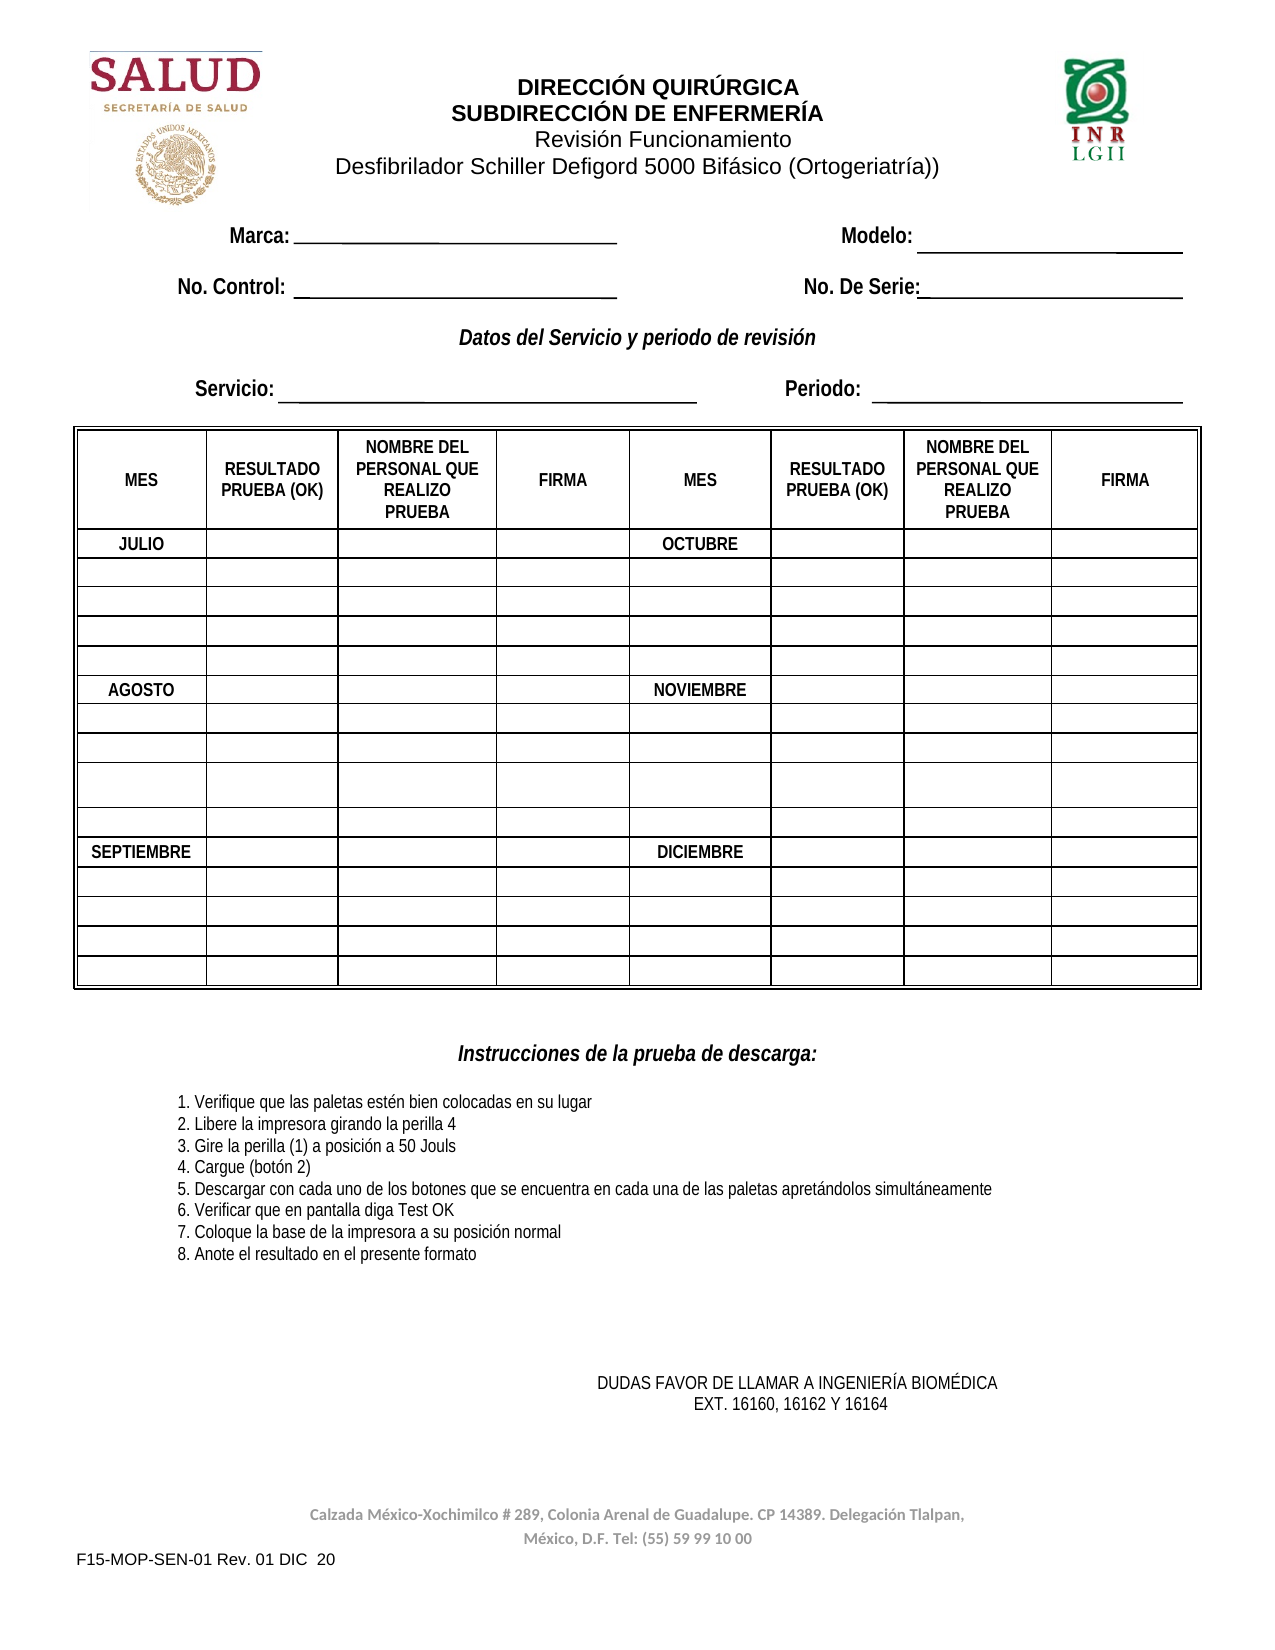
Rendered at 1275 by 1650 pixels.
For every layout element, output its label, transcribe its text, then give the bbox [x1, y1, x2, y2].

text EXT. 16160, 16162 Y 16164 [177, 1393, 1098, 1415]
table_cell [630, 617, 770, 645]
table_cell [78, 587, 206, 615]
table_cell [78, 704, 206, 732]
table_cell [78, 734, 206, 762]
table_header NOMBRE DEL PERSONAL QUE REALIZO PRUEBA [339, 431, 496, 528]
table_cell [497, 868, 629, 896]
table_cell [772, 838, 903, 866]
table_cell [905, 734, 1051, 762]
table_cell [630, 647, 770, 674]
table_cell [1052, 808, 1197, 836]
table_cell [905, 587, 1051, 615]
text Instrucciones de la prueba de descarga: [177, 1040, 1098, 1067]
table_cell [78, 647, 206, 674]
text Servicio: Periodo: [177, 375, 1098, 401]
table_cell [772, 808, 903, 836]
table_cell [772, 559, 903, 586]
table_cell [207, 647, 337, 674]
table_cell [497, 838, 629, 866]
table_cell [1052, 868, 1197, 896]
text Datos del Servicio y periodo de revisión [177, 324, 1098, 350]
table_cell [207, 559, 337, 586]
table_cell DICIEMBRE [630, 838, 770, 866]
table_cell [630, 927, 770, 955]
text No. Control: No. De Serie: [177, 273, 1098, 299]
table_cell [905, 897, 1051, 925]
table_cell [497, 763, 629, 807]
table_cell SEPTIEMBRE [78, 838, 206, 866]
table_cell [1052, 838, 1197, 866]
table_cell [78, 763, 206, 807]
table_cell [339, 587, 496, 615]
table_cell [630, 734, 770, 762]
text DUDAS FAVOR DE LLAMAR A INGENIERÍA BIOMÉDICA [177, 1372, 1098, 1393]
table_cell OCTUBRE [630, 530, 770, 557]
table_cell [339, 897, 496, 925]
table_cell [1052, 763, 1197, 807]
table_cell [207, 957, 337, 985]
table_cell [1052, 897, 1197, 925]
table_cell [772, 530, 903, 557]
text 8. Anote el resultado en el presente formato [177, 1242, 1098, 1264]
table_cell [339, 808, 496, 836]
table_cell AGOSTO [78, 676, 206, 702]
table_cell [78, 617, 206, 645]
table_cell [905, 927, 1051, 955]
text 4. Cargue (botón 2) [177, 1156, 1098, 1178]
table_cell [497, 587, 629, 615]
table_cell [78, 897, 206, 925]
table_cell [207, 838, 337, 866]
table_cell [207, 734, 337, 762]
table_cell [78, 927, 206, 955]
table_cell [339, 704, 496, 732]
table_cell [905, 763, 1051, 807]
table_cell [630, 957, 770, 985]
table_cell [497, 957, 629, 985]
table_cell [339, 763, 496, 807]
text 5. Descargar con cada uno de los botones que se encuentra en cada una de las paletas apretándolos simultáneamente [177, 1178, 1098, 1199]
table_cell [339, 838, 496, 866]
table_cell [1052, 647, 1197, 674]
table_cell [1052, 704, 1197, 732]
table_cell [78, 957, 206, 985]
table_cell [630, 808, 770, 836]
table_cell [905, 704, 1051, 732]
table_cell [207, 897, 337, 925]
table_cell [630, 763, 770, 807]
table_cell [905, 530, 1051, 557]
table_cell [1052, 559, 1197, 586]
table_cell [1052, 676, 1197, 702]
table_cell [772, 704, 903, 732]
table_cell [207, 927, 337, 955]
table_cell [630, 704, 770, 732]
table_cell [772, 868, 903, 896]
table_cell [497, 617, 629, 645]
table_cell [905, 647, 1051, 674]
table_cell JULIO [78, 530, 206, 557]
text Marca: Modelo: [177, 222, 1098, 248]
table_cell [339, 676, 496, 702]
table_cell [905, 617, 1051, 645]
table_cell [772, 957, 903, 985]
table_cell [339, 868, 496, 896]
table_cell [339, 957, 496, 985]
text 6. Verificar que en pantalla diga Test OK [177, 1199, 1098, 1221]
table_cell [207, 617, 337, 645]
table_cell [497, 808, 629, 836]
table_cell [497, 704, 629, 732]
table_cell [207, 868, 337, 896]
table_cell [630, 559, 770, 586]
table_cell [905, 838, 1051, 866]
table_cell [630, 897, 770, 925]
table_cell [772, 617, 903, 645]
table_cell [207, 704, 337, 732]
table_header MES [78, 431, 206, 528]
text 1. Verifique que las paletas estén bien colocadas en su lugar [177, 1091, 1098, 1113]
table_cell [207, 676, 337, 702]
table_cell [1052, 617, 1197, 645]
table_cell [772, 734, 903, 762]
table_cell [78, 868, 206, 896]
table_cell [905, 868, 1051, 896]
table_cell [207, 763, 337, 807]
table_cell [497, 897, 629, 925]
table_cell [905, 808, 1051, 836]
table_header NOMBRE DEL PERSONAL QUE REALIZO PRUEBA [905, 431, 1051, 528]
table_cell [1052, 734, 1197, 762]
table_cell [1052, 927, 1197, 955]
table_cell [207, 587, 337, 615]
table_cell NOVIEMBRE [630, 676, 770, 702]
table_cell [772, 927, 903, 955]
table_cell [905, 957, 1051, 985]
table_cell [339, 734, 496, 762]
table_cell [772, 647, 903, 674]
table_cell [339, 530, 496, 557]
table_cell [1052, 957, 1197, 985]
table_cell [497, 734, 629, 762]
table_cell [207, 530, 337, 557]
table_cell [772, 897, 903, 925]
table_cell [905, 676, 1051, 702]
picture [1048, 51, 1150, 178]
table_cell [1052, 530, 1197, 557]
table_cell [1052, 587, 1197, 615]
table_cell [497, 647, 629, 674]
table_cell [772, 676, 903, 702]
table_cell [630, 587, 770, 615]
picture [89, 51, 263, 212]
table_header MES [630, 431, 770, 528]
table_cell [339, 617, 496, 645]
table_header RESULTADO PRUEBA (OK) [207, 431, 337, 528]
table_cell [497, 927, 629, 955]
table_cell [207, 808, 337, 836]
table_cell [339, 647, 496, 674]
table_cell [339, 559, 496, 586]
text 3. Gire la perilla (1) a posición a 50 Jouls [177, 1134, 1098, 1156]
text 7. Coloque la base de la impresora a su posición normal [177, 1221, 1098, 1242]
table_cell [630, 868, 770, 896]
table_cell [339, 927, 496, 955]
table_cell [772, 587, 903, 615]
table_header FIRMA [497, 431, 629, 528]
table_cell [905, 559, 1051, 586]
table_cell [772, 763, 903, 807]
table_cell [78, 559, 206, 586]
table_cell [497, 676, 629, 702]
table_header RESULTADO PRUEBA (OK) [772, 431, 903, 528]
text 2. Libere la impresora girando la perilla 4 [177, 1113, 1098, 1134]
table_cell [497, 559, 629, 586]
table_header FIRMA [1052, 431, 1197, 528]
table_cell [497, 530, 629, 557]
table_cell [78, 808, 206, 836]
